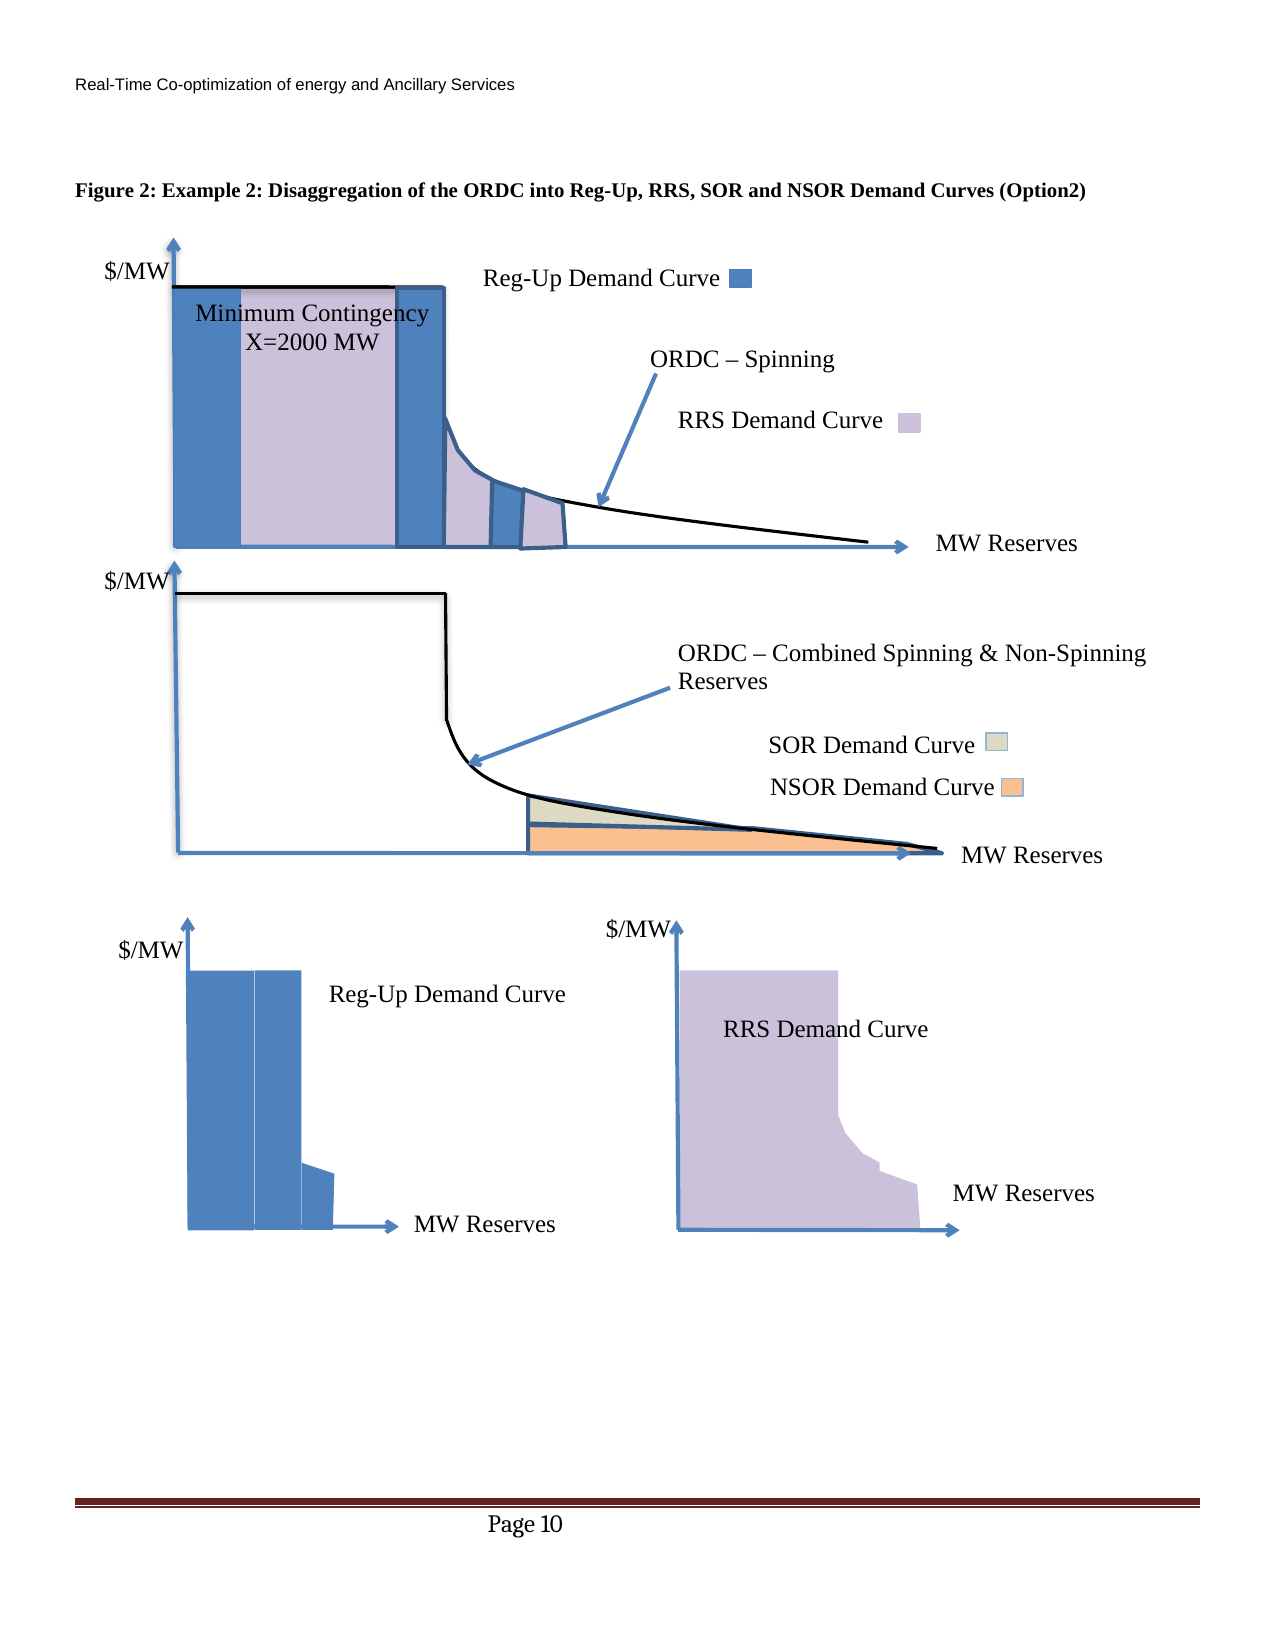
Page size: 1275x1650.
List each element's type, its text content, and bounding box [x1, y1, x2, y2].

text Figure 2: Example 2: Disaggregation of the ORDC into Reg-Up, RRS, SOR and NSOR Demand Curves (Option2) [75, 177, 1200, 202]
